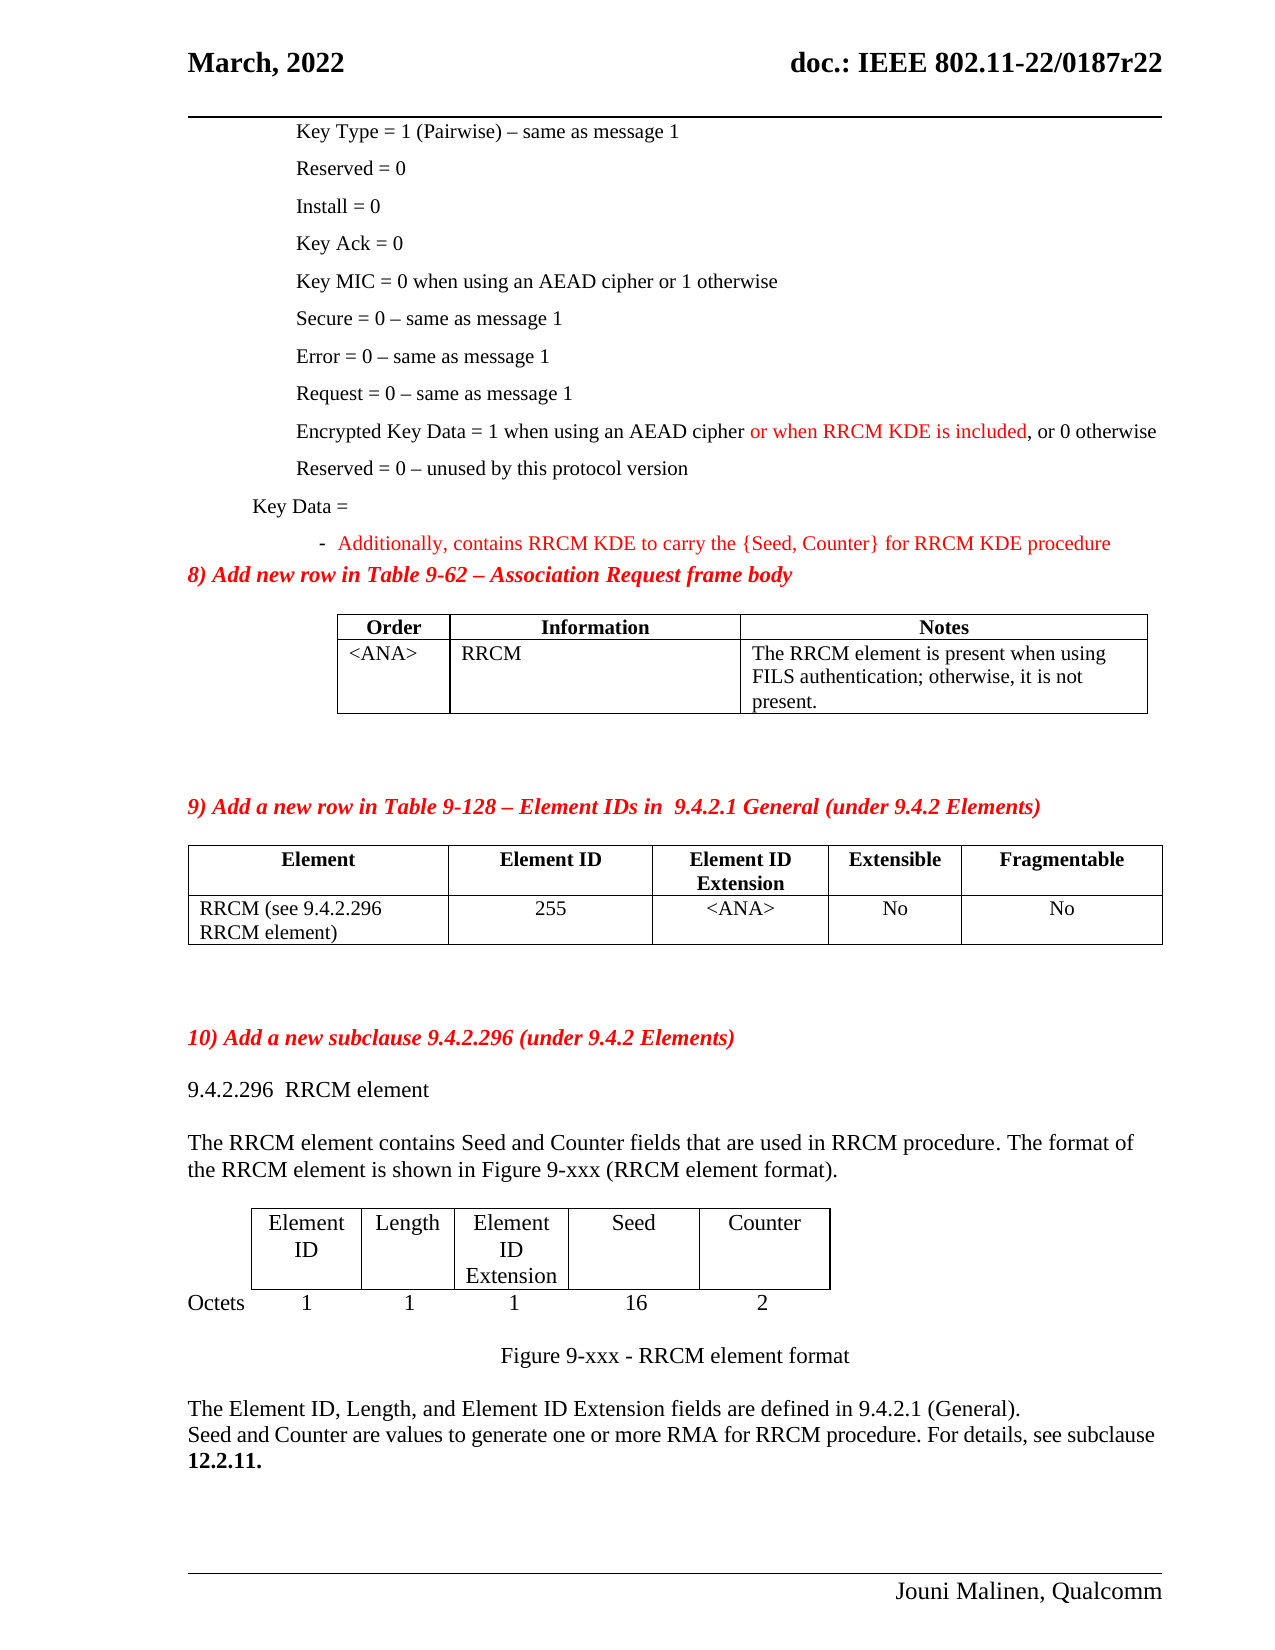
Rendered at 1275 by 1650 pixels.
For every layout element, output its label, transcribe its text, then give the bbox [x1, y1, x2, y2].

text Request = 0 – same as message 1 [296, 380, 1162, 405]
text 8) Add new row in Table 9-62 – Association Request frame body [187, 562, 1162, 588]
text Key Ack = 0 [296, 230, 1162, 255]
text Seed and Counter are values to generate one or more RMA for RRCM procedure. For details, see subclause 12.2.11. [187, 1421, 1162, 1474]
table_header Length [362, 1209, 454, 1288]
text Install = 0 [296, 193, 1162, 218]
table_cell 255 [449, 896, 652, 944]
table_header Counter [700, 1209, 829, 1288]
table_cell No [962, 896, 1162, 944]
table_header Element ID Extension [653, 846, 828, 894]
text 9.4.2.296 RRCM element [187, 1077, 1162, 1103]
text Reserved = 0 – unused by this protocol version [296, 455, 1162, 480]
table_header Element ID [252, 1209, 361, 1288]
text Key Type = 1 (Pairwise) – same as message 1 [296, 118, 1162, 143]
table_header Seed [569, 1209, 699, 1288]
list Additionally, contains RRCM KDE to carry the {Seed, Counter} for RRCM KDE procedure [319, 530, 1162, 555]
text 9) Add a new row in Table 9-128 – Element IDs in 9.4.2.1 General (under 9.4.2 Elements) [187, 793, 1162, 819]
text The Element ID, Length, and Element ID Extension fields are defined in 9.4.2.1 (General). [187, 1395, 1162, 1421]
table_header Element ID [449, 846, 652, 894]
text 10) Add a new subclause 9.4.2.296 (under 9.4.2 Elements) [187, 1024, 1162, 1050]
text Error = 0 – same as message 1 [296, 343, 1162, 368]
table_cell No [829, 896, 961, 944]
list Key Data = [208, 493, 1162, 518]
text Secure = 0 – same as message 1 [296, 305, 1162, 330]
table_header Element [189, 846, 448, 894]
table_header Order [338, 615, 449, 639]
text Figure 9-xxx - RRCM element format [187, 1342, 1162, 1368]
table_header Notes [741, 615, 1147, 639]
table_cell RRCM (see 9.4.2.296 RRCM element) [189, 896, 448, 944]
text Octets 1 1 1 16 2 [187, 1289, 1162, 1316]
table_header Fragmentable [962, 846, 1162, 894]
text Reserved = 0 [296, 155, 1162, 180]
table_cell The RRCM element is present when using FILS authentication; otherwise, it is not present. [741, 640, 1147, 713]
table_cell <ANA> [338, 640, 449, 713]
table_header Extensible [829, 846, 961, 894]
table_cell RRCM [451, 640, 740, 713]
table_header Element ID Extension [455, 1209, 568, 1288]
text Key MIC = 0 when using an AEAD cipher or 1 otherwise [296, 268, 1162, 293]
table_cell <ANA> [653, 896, 828, 944]
table_header Information [451, 615, 740, 639]
text Encrypted Key Data = 1 when using an AEAD cipher or when RRCM KDE is included, or 0 otherwise [296, 418, 1162, 443]
text The RRCM element contains Seed and Counter fields that are used in RRCM procedure. The format of the RRCM element is shown in Figure 9-xxx (RRCM element format). [187, 1129, 1162, 1208]
